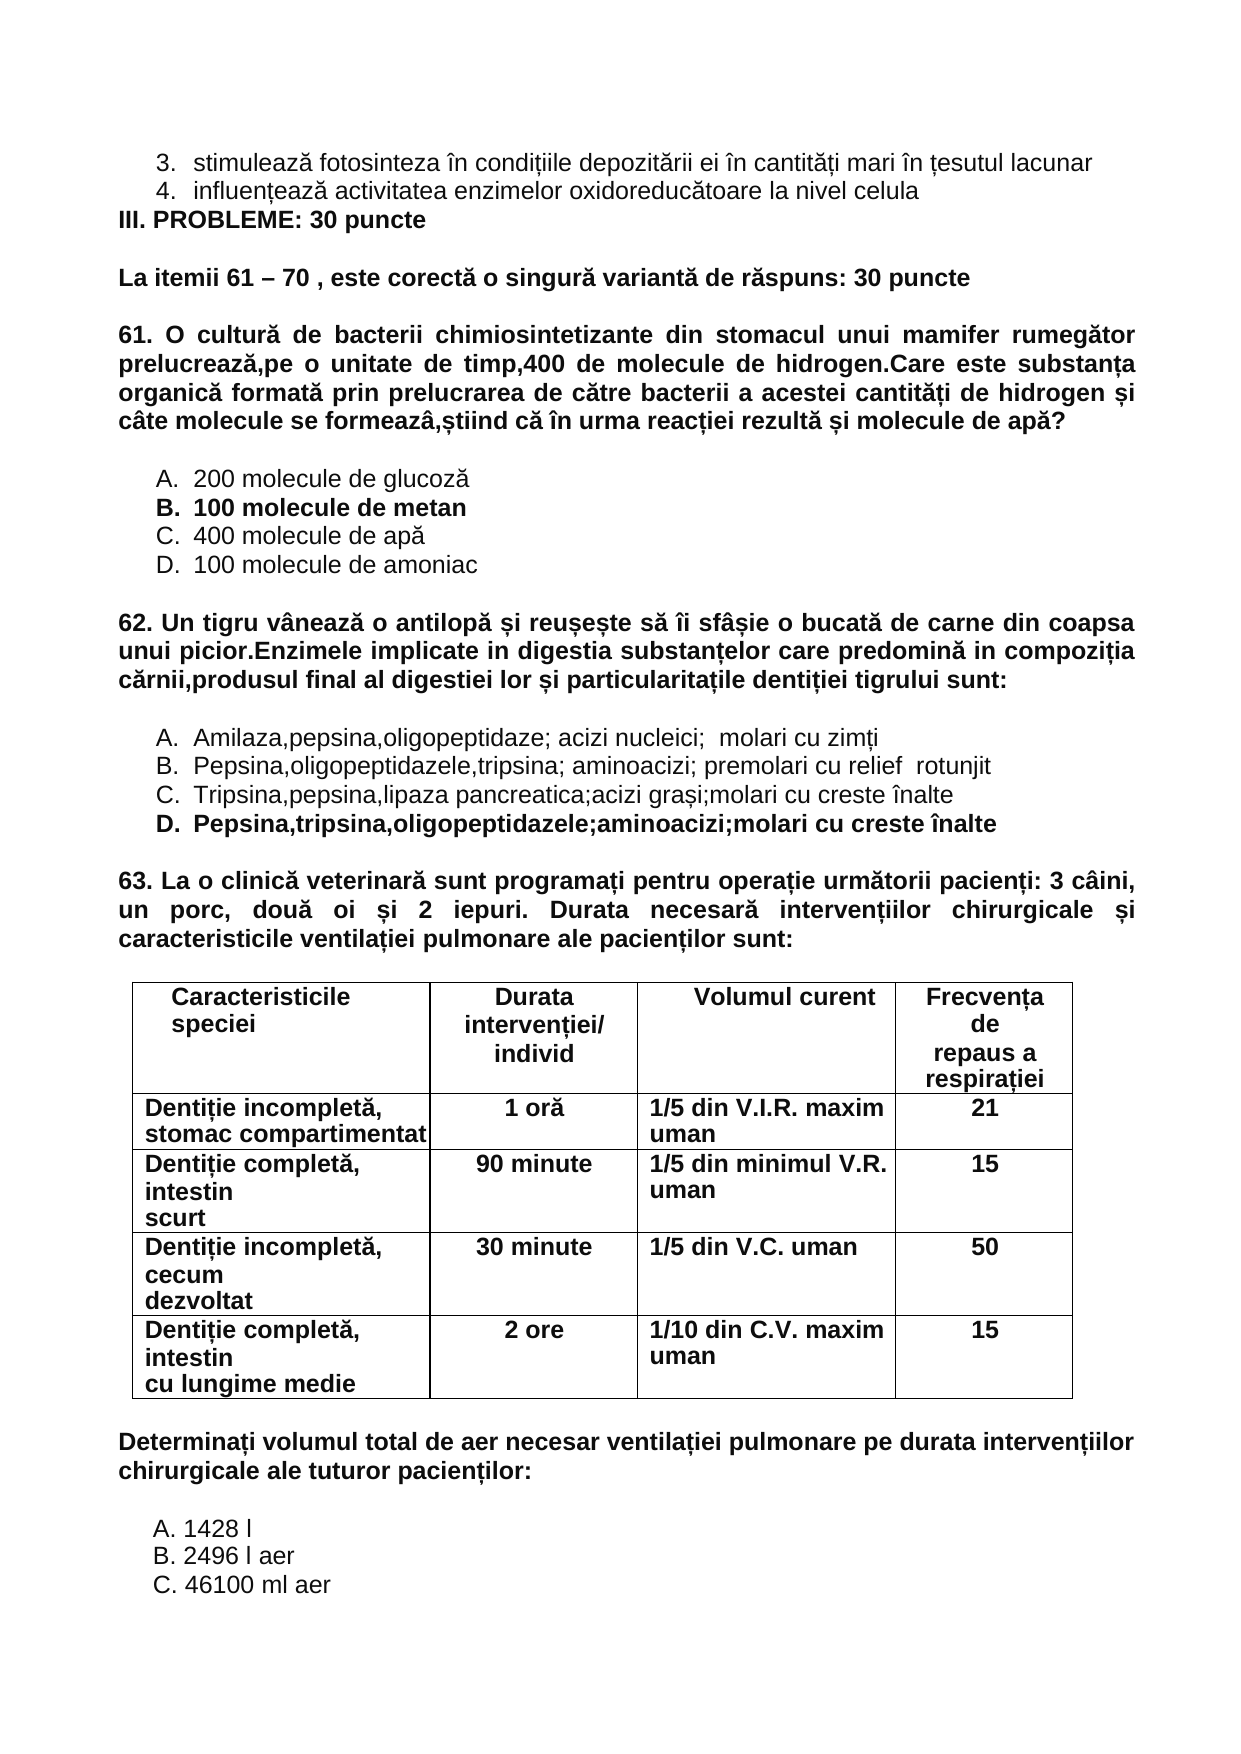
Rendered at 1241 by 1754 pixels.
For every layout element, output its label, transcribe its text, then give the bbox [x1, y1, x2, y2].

table_cell 50 [896, 1233, 1072, 1315]
table_cell 21 [896, 1094, 1072, 1149]
table_cell 1/5 din minimul V.R. uman [638, 1150, 895, 1232]
list Pepsina,oligopeptidazele,tripsina; aminoacizi; premolari cu relief rotunjit [156, 751, 1137, 780]
list 100 molecule de amoniac [156, 550, 1137, 579]
list 400 molecule de apă [156, 521, 1137, 550]
list influențează activitatea enzimelor oxidoreducătoare la nivel celula [156, 176, 1137, 205]
table_cell Dentiție completă, intestin cu lungime medie [133, 1316, 429, 1398]
table_cell 90 minute [431, 1150, 637, 1232]
list stimulează fotosinteza în condițiile depozitării ei în cantități mari în țesutul lacunar [156, 148, 1137, 176]
table_header Volumul curent [638, 983, 895, 1093]
table_cell 15 [896, 1150, 1072, 1232]
list Tripsina,pepsina,lipaza pancreatica;acizi grași;molari cu creste înalte [156, 780, 1137, 809]
text Determinați volumul total de aer necesar ventilației pulmonare pe durata intervențiilor chirurgicale ale tuturor pacienților: [118, 1427, 1137, 1485]
table_cell Dentiție completă, intestin scurt [133, 1150, 429, 1232]
table_cell 1/5 din V.C. uman [638, 1233, 895, 1315]
list Amilaza,pepsina,oligopeptidaze; acizi nucleici; molari cu zimți [156, 723, 1137, 751]
text 62. Un tigru vânează o antilopă și reușește să îi sfâșie o bucată de carne din coapsa unui picior.Enzimele implicate in digestia substanțelor care predomină in compoziția cărnii,produsul final al digestiei lor și particularitațile dentiției tigrului sunt: [118, 608, 1137, 694]
text C. 46100 ml aer [118, 1570, 1137, 1599]
table_cell 1/10 din C.V. maxim uman [638, 1316, 895, 1398]
list Pepsina,tripsina,oligopeptidazele;aminoacizi;molari cu creste înalte [156, 809, 1137, 838]
list 100 molecule de metan [156, 493, 1137, 521]
table_cell 30 minute [431, 1233, 637, 1315]
table_cell 1/5 din V.I.R. maxim uman [638, 1094, 895, 1149]
text 63. La o clinică veterinară sunt programați pentru operație următorii pacienți: 3 câini, un porc, două oi și 2 iepuri. Durata necesară intervențiilor chirurgicale și caracteristicile ventilației pulmonare ale pacienților sunt: [118, 866, 1137, 953]
table_cell 15 [896, 1316, 1072, 1398]
table_header Caracteristicile speciei [133, 983, 429, 1093]
table_cell 2 ore [431, 1316, 637, 1398]
text La itemii 61 – 70 , este corectă o singură variantă de răspuns: 30 puncte [118, 263, 1137, 291]
table_header Frecvența de repaus a respirației [896, 983, 1072, 1093]
table_header Durata intervenției/individ [431, 983, 637, 1093]
text III. PROBLEME: 30 puncte [118, 205, 1137, 234]
table_cell Dentiție incompletă, stomac compartimentat [133, 1094, 429, 1149]
table_cell 1 oră [431, 1094, 637, 1149]
text A. 1428 l [118, 1514, 1137, 1542]
list 200 molecule de glucoză [156, 464, 1137, 493]
text 61. O cultură de bacterii chimiosintetizante din stomacul unui mamifer rumegător prelucrează,pe o unitate de timp,400 de molecule de hidrogen.Care este substanța organică formată prin prelucrarea de către bacterii a acestei cantități de hidrogen și câte molecule se formeazâ,știind că în urma reacției rezultă și molecule de apă? [118, 320, 1137, 435]
table_cell Dentiție incompletă, cecum dezvoltat [133, 1233, 429, 1315]
text B. 2496 l aer [118, 1542, 1137, 1570]
